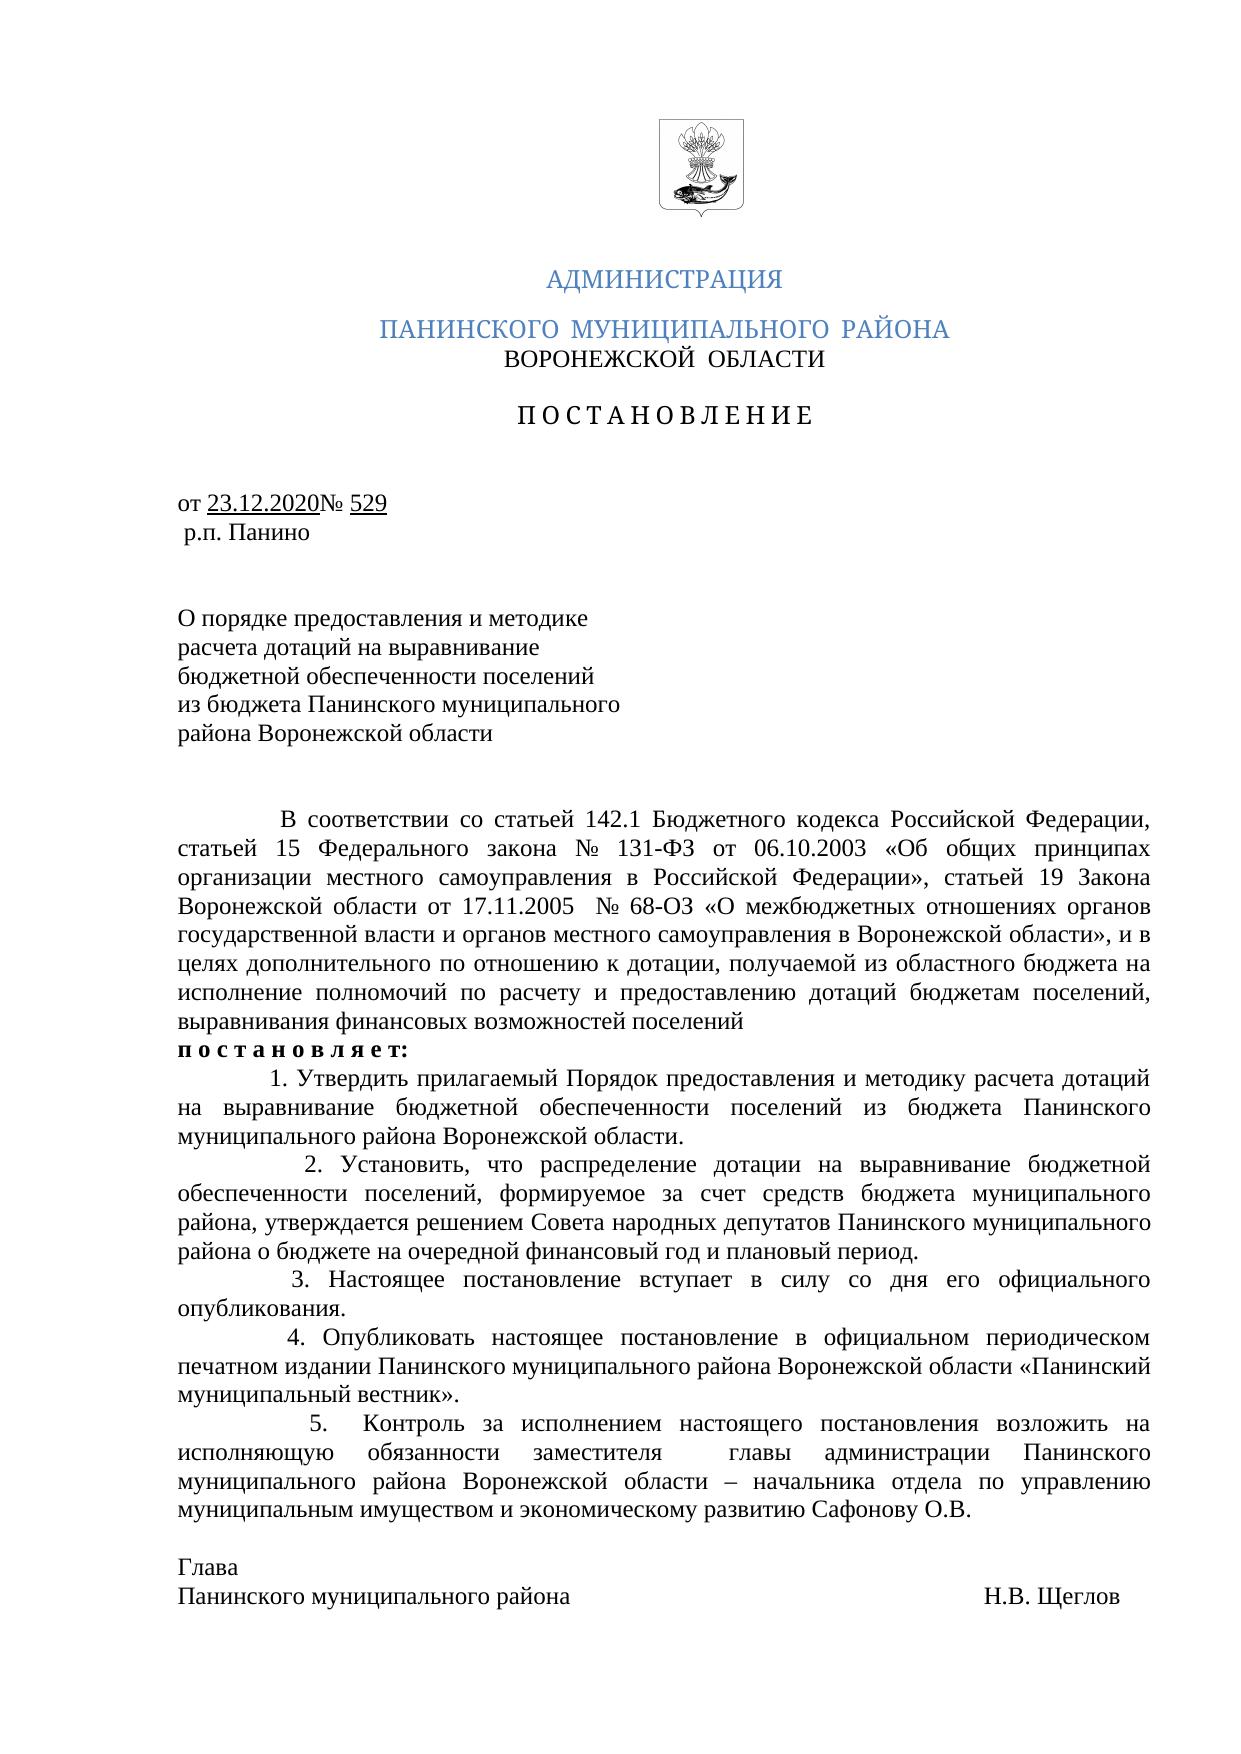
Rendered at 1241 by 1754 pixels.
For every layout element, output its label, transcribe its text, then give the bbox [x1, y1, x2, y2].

text 4. Опубликовать настоящее постановление в официальном периодическом печатном издании Панинского муниципального района Воронежской области «Панинский муниципальный вестник». [177, 1322, 1152, 1408]
text расчета дотаций на выравнивание [177, 632, 1152, 661]
text бюджетной обеспеченности поселений [177, 661, 1152, 689]
text Панинского муниципального района Н.В. Щеглов [177, 1581, 1152, 1609]
subtitle П О С Т А Н О В Л Е Н И Е [177, 402, 1152, 431]
text В соответствии со статьей 142.1 Бюджетного кодекса Российской Федерации, статьей 15 Федерального закона № 131-ФЗ от 06.10.2003 «Об общих принципах организации местного самоуправления в Российской Федерации», статьей 19 Закона Воронежской области от 17.11.2005 № 68-ОЗ «О межбюджетных отношениях органов государственной власти и органов местного самоуправления в Воронежской области», и в целях дополнительного по отношению к дотации, получаемой из областного бюджета на исполнение полномочий по расчету и предоставлению дотаций бюджетам поселений, выравнивания финансовых возможностей поселений [177, 804, 1152, 1034]
text 1. Утвердить прилагаемый Порядок предоставления и методику расчета дотаций на выравнивание бюджетной обеспеченности поселений из бюджета Панинского муниципального района Воронежской области. [177, 1063, 1152, 1149]
text Глава [177, 1552, 1152, 1581]
text 5. Контроль за исполнением настоящего постановления возложить на исполняющую обязанности заместителя главы администрации Панинского муниципального района Воронежской области – начальника отдела по управлению муниципальным имуществом и экономическому развитию Сафонову О.В. [177, 1408, 1152, 1523]
subtitle АДМИНИСТРАЦИЯ [177, 266, 1152, 295]
text из бюджета Панинского муниципального [177, 689, 1152, 718]
text ВОРОНЕЖСКОЙ ОБЛАСТИ [177, 344, 1152, 373]
text 3. Настоящее постановление вступает в силу со дня его официального опубликования. [177, 1264, 1152, 1322]
picture [658, 118, 745, 217]
text О порядке предоставления и методике [177, 603, 1152, 632]
subtitle ПАНИНСКОГО МУНИЦИПАЛЬНОГО РАЙОНА [177, 316, 1152, 344]
text района Воронежской области [177, 718, 1152, 747]
text 2. Установить, что распределение дотации на выравнивание бюджетной обеспеченности поселений, формируемое за счет средств бюджета муниципального района, утверждается решением Совета народных депутатов Панинского муниципального района о бюджете на очередной финансовый год и плановый период. [177, 1149, 1152, 1264]
text п о с т а н о в л я е т: [177, 1034, 1152, 1063]
text р.п. Панино [177, 517, 1152, 546]
text от 23.12.2020№ 529 [177, 488, 1152, 517]
